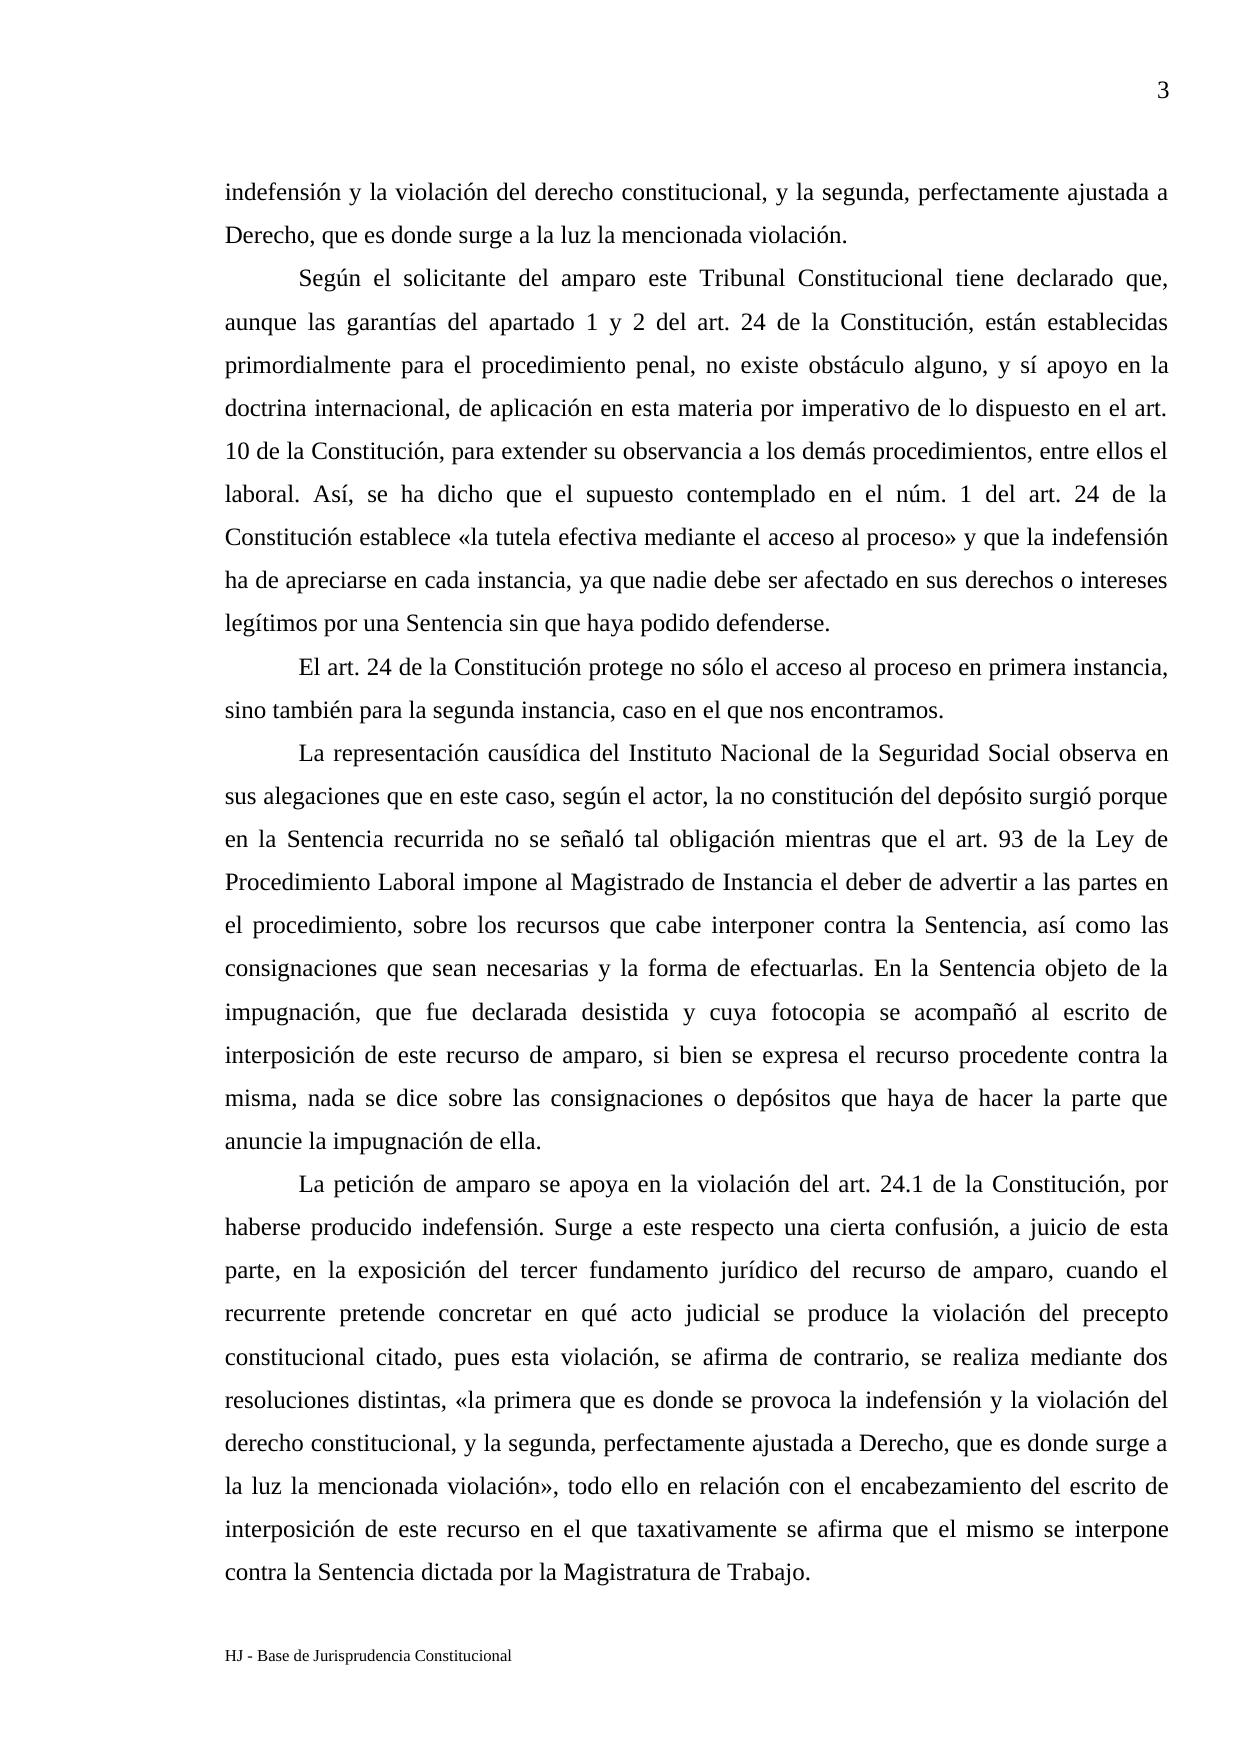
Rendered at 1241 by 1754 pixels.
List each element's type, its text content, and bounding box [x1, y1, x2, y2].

text La petición de amparo se apoya en la violación del art. 24.1 de la Constitución, por haberse producido indefensión. Surge a este respecto una cierta confusión, a juicio de esta parte, en la exposición del tercer fundamento jurídico del recurso de amparo, cuando el recurrente pretende concretar en qué acto judicial se produce la violación del precepto constitucional citado, pues esta violación, se afirma de contrario, se realiza mediante dos resoluciones distintas, «la primera que es donde se provoca la indefensión y la violación del derecho constitucional, y la segunda, perfectamente ajustada a Derecho, que es donde surge a la luz la mencionada violación», todo ello en relación con el encabezamiento del escrito de interposición de este recurso en el que taxativamente se afirma que el mismo se interpone contra la Sentencia dictada por la Magistratura de Trabajo. [224, 1169, 1169, 1586]
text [224, 177, 1169, 249]
text Según el solicitante del amparo este Tribunal Constitucional tiene declarado que, aunque las garantías del apartado 1 y 2 del art. 24 de la Constitución, están establecidas primordialmente para el procedimiento penal, no existe obstáculo alguno, y sí apoyo en la doctrina internacional, de aplicación en esta materia por imperativo de lo dispuesto en el art. 10 de la Constitución, para extender su observancia a los demás procedimientos, entre ellos el laboral. Así, se ha dicho que el supuesto contemplado en el núm. 1 del art. 24 de la Constitución establece «la tutela efectiva mediante el acceso al proceso» y que la indefensión ha de apreciarse en cada instancia, ya que nadie debe ser afectado en sus derechos o intereses legítimos por una Sentencia sin que haya podido defenderse. [224, 263, 1169, 637]
text El art. 24 de la Constitución protege no sólo el acceso al proceso en primera instancia, sino también para la segunda instancia, caso en el que nos encontramos. [224, 652, 1169, 723]
text La representación causídica del Instituto Nacional de la Seguridad Social observa en sus alegaciones que en este caso, según el actor, la no constitución del depósito surgió porque en la Sentencia recurrida no se señaló tal obligación mientras que el art. 93 de la Ley de Procedimiento Laboral impone al Magistrado de Instancia el deber de advertir a las partes en el procedimiento, sobre los recursos que cabe interponer contra la Sentencia, así como las consignaciones que sean necesarias y la forma de efectuarlas. En la Sentencia objeto de la impugnación, que fue declarada desistida y cuya fotocopia se acompañó al escrito de interposición de este recurso de amparo, si bien se expresa el recurso procedente contra la misma, nada se dice sobre las consignaciones o depósitos que haya de hacer la parte que anuncie la impugnación de ella. [224, 738, 1169, 1155]
